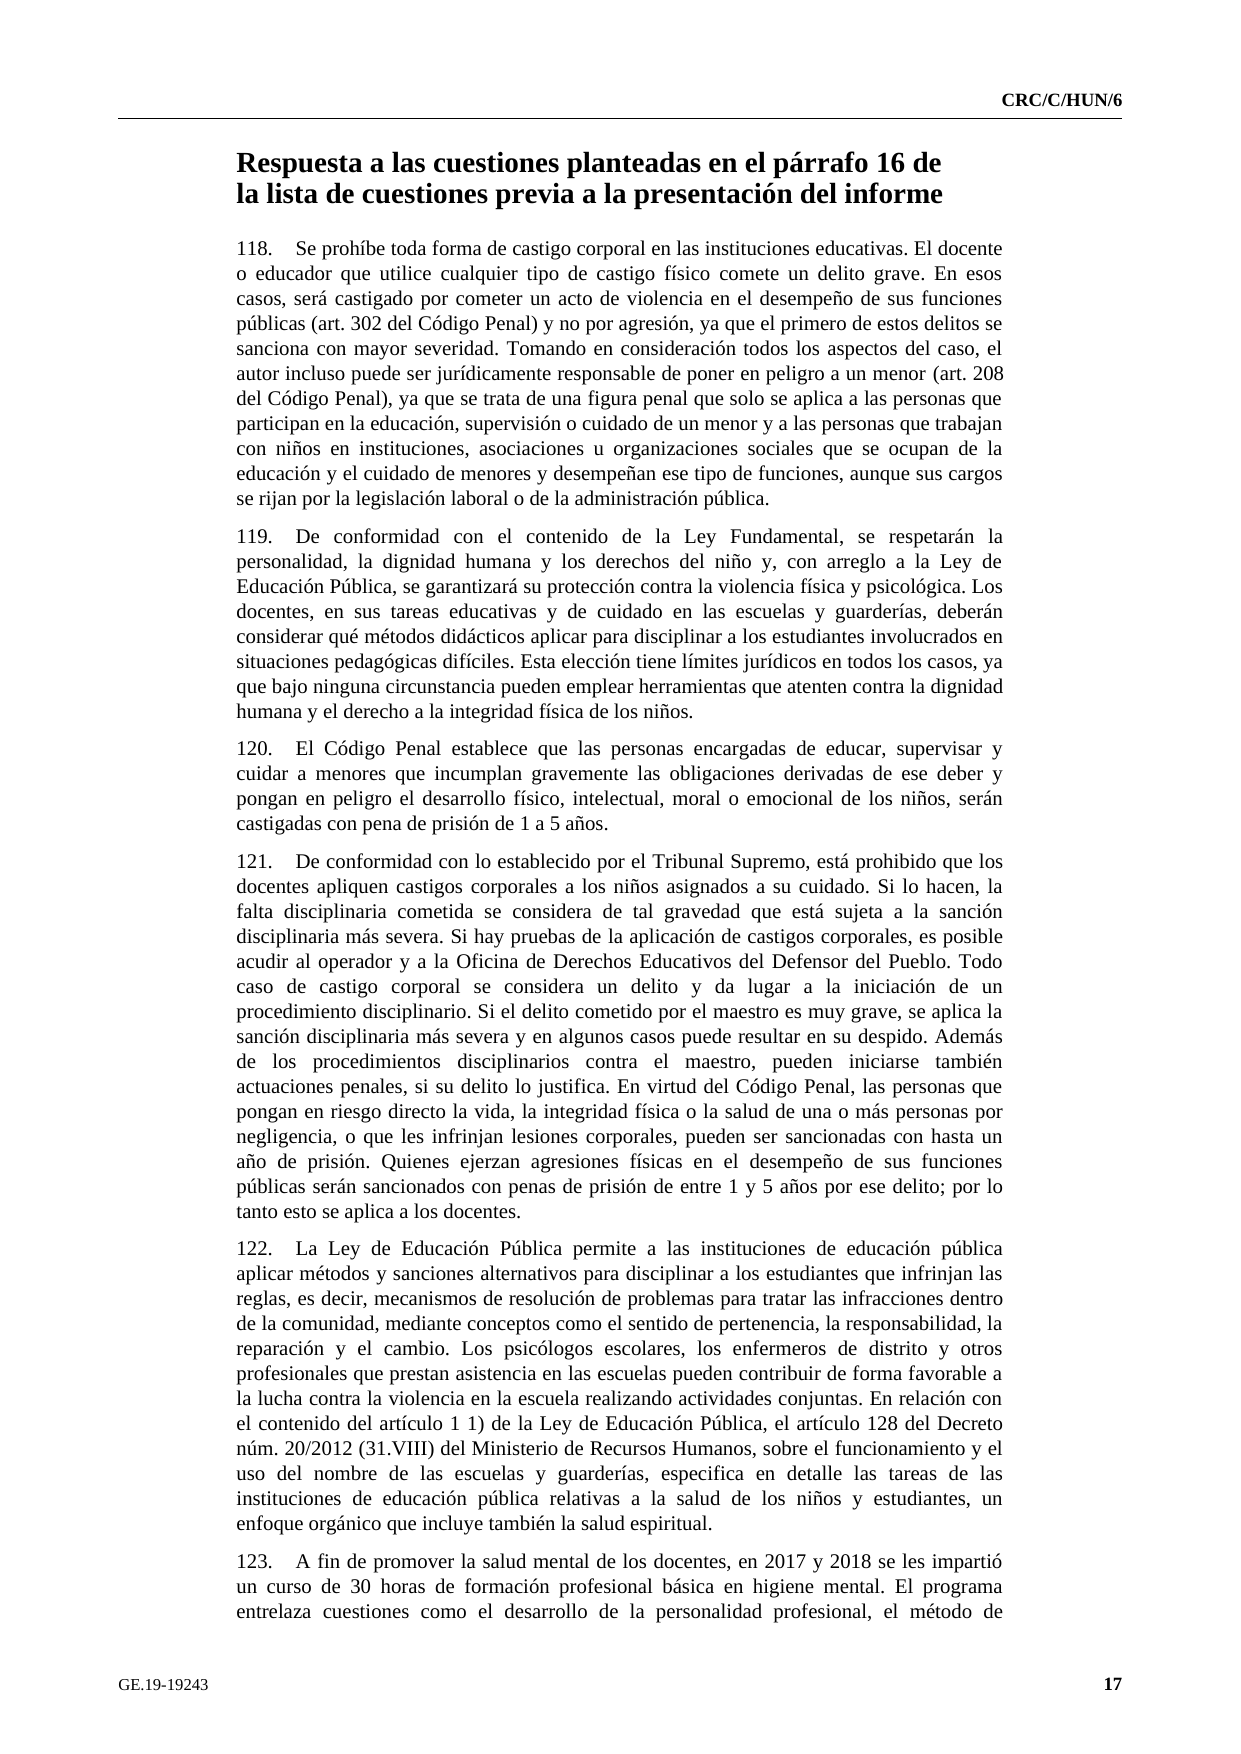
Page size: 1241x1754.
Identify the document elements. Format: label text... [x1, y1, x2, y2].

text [236, 1548, 1004, 1623]
text 119. De conformidad con el contenido de la Ley Fundamental, se respetarán la personalidad, la dignidad humana y los derechos del niño y, con arreglo a la Ley de Educación Pública, se garantizará su protección contra la violencia física y psicológica. Los docentes, en sus tareas educativas y de cuidado en las escuelas y guarderías, deberán considerar qué métodos didácticos aplicar para disciplinar a los estudiantes involucrados en situaciones pedagógicas difíciles. Esta elección tiene límites jurídicos en todos los casos, ya que bajo ninguna circunstancia pueden emplear herramientas que atenten contra la dignidad humana y el derecho a la integridad física de los niños. [236, 523, 1004, 723]
text 120. El Código Penal establece que las personas encargadas de educar, supervisar y cuidar a menores que incumplan gravemente las obligaciones derivadas de ese deber y pongan en peligro el desarrollo físico, intelectual, moral o emocional de los niños, serán castigadas con pena de prisión de 1 a 5 años. [236, 735, 1004, 835]
text 122. La Ley de Educación Pública permite a las instituciones de educación pública aplicar métodos y sanciones alternativos para disciplinar a los estudiantes que infrinjan las reglas, es decir, mecanismos de resolución de problemas para tratar las infracciones dentro de la comunidad, mediante conceptos como el sentido de pertenencia, la responsabilidad, la reparación y el cambio. Los psicólogos escolares, los enfermeros de distrito y otros profesionales que prestan asistencia en las escuelas pueden contribuir de forma favorable a la lucha contra la violencia en la escuela realizando actividades conjuntas. En relación con el contenido del artículo 1 1) de la Ley de Educación Pública, el artículo 128 del Decreto núm. 20/2012 (31.VIII) del Ministerio de Recursos Humanos, sobre el funcionamiento y el uso del nombre de las escuelas y guarderías, especifica en detalle las tareas de las instituciones de educación pública relativas a la salud de los niños y estudiantes, un enfoque orgánico que incluye también la salud espiritual. [236, 1235, 1004, 1535]
text 121. De conformidad con lo establecido por el Tribunal Supremo, está prohibido que los docentes apliquen castigos corporales a los niños asignados a su cuidado. Si lo hacen, la falta disciplinaria cometida se considera de tal gravedad que está sujeta a la sanción disciplinaria más severa. Si hay pruebas de la aplicación de castigos corporales, es posible acudir al operador y a la Oficina de Derechos Educativos del Defensor del Pueblo. Todo caso de castigo corporal se considera un delito y da lugar a la iniciación de un procedimiento disciplinario. Si el delito cometido por el maestro es muy grave, se aplica la sanción disciplinaria más severa y en algunos casos puede resultar en su despido. Además de los procedimientos disciplinarios contra el maestro, pueden iniciarse también actuaciones penales, si su delito lo justifica. En virtud del Código Penal, las personas que pongan en riesgo directo la vida, la integridad física o la salud de una o más personas por negligencia, o que les infrinjan lesiones corporales, pueden ser sancionadas con hasta un año de prisión. Quienes ejerzan agresiones físicas en el desempeño de sus funciones públicas serán sancionados con penas de prisión de entre 1 y 5 años por ese delito; por lo tanto esto se aplica a los docentes. [236, 848, 1004, 1223]
text 118. Se prohíbe toda forma de castigo corporal en las instituciones educativas. El docente o educador que utilice cualquier tipo de castigo físico comete un delito grave. En esos casos, será castigado por cometer un acto de violencia en el desempeño de sus funciones públicas (art. 302 del Código Penal) y no por agresión, ya que el primero de estos delitos se sanciona con mayor severidad. Tomando en consideración todos los aspectos del caso, el autor incluso puede ser jurídicamente responsable de poner en peligro a un menor (art. 208 del Código Penal), ya que se trata de una figura penal que solo se aplica a las personas que participan en la educación, supervisión o cuidado de un menor y a las personas que trabajan con niños en instituciones, asociaciones u organizaciones sociales que se ocupan de la educación y el cuidado de menores y desempeñan ese tipo de funciones, aunque sus cargos se rijan por la legislación laboral o de la administración pública. [236, 235, 1004, 510]
text Respuesta a las cuestiones planteadas en el párrafo 16 de la lista de cuestiones previa a la presentación del informe [118, 148, 1004, 210]
